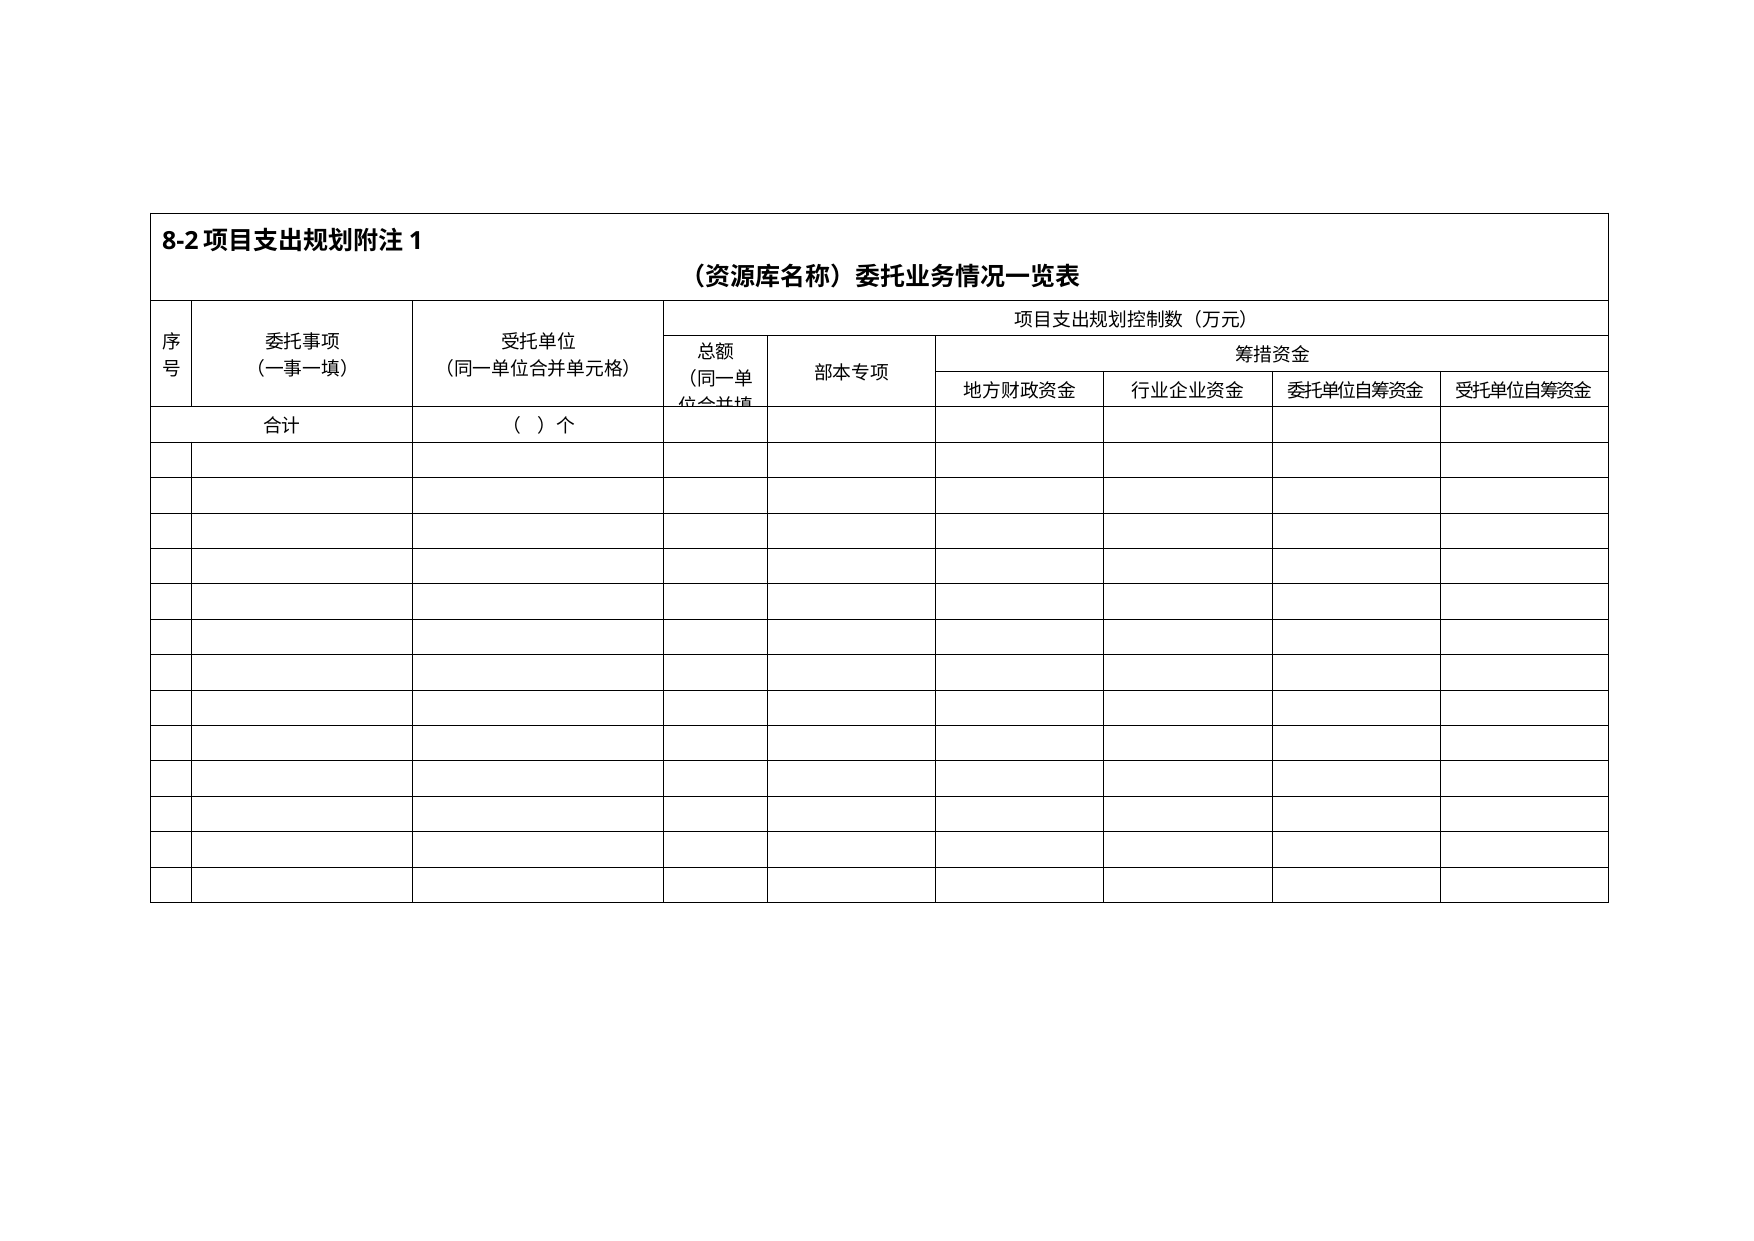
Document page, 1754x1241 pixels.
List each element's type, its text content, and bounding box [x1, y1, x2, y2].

table_cell [664, 514, 767, 548]
table_cell [1104, 832, 1272, 867]
table_cell [192, 691, 412, 725]
table_cell [192, 868, 412, 902]
table_header 8-2项目支出规划附注1 （资源库名称）委托业务情况一览表 [151, 214, 1608, 300]
table_cell [413, 478, 663, 512]
table_cell [1104, 407, 1272, 442]
table_cell 项目支出规划控制数（万元） [664, 301, 1608, 335]
table_cell [768, 584, 935, 619]
table_cell [1104, 514, 1272, 548]
table_cell [1441, 584, 1608, 619]
table_cell [1441, 549, 1608, 583]
table_cell [1273, 797, 1440, 831]
table_cell [936, 407, 1103, 442]
table_cell [936, 655, 1103, 689]
table_cell [192, 620, 412, 654]
table_cell 序号 [151, 301, 191, 406]
table_cell [151, 478, 191, 512]
table_cell [936, 797, 1103, 831]
table_cell [151, 655, 191, 689]
table_cell [936, 443, 1103, 477]
table_cell [664, 584, 767, 619]
table_cell [1273, 478, 1440, 512]
table_cell 部本专项 [768, 336, 935, 406]
table_cell [1441, 691, 1608, 725]
table_cell [664, 726, 767, 760]
table_cell [1104, 726, 1272, 760]
table_cell [1441, 620, 1608, 654]
table_cell [192, 478, 412, 512]
table_cell [664, 620, 767, 654]
table_cell [151, 691, 191, 725]
table_cell [1273, 443, 1440, 477]
table_cell [192, 655, 412, 689]
table_cell [664, 797, 767, 831]
table_cell [1273, 726, 1440, 760]
table_cell 行业企业资金 [1104, 372, 1272, 406]
table_cell [936, 620, 1103, 654]
table_cell 地方财政资金 [936, 372, 1103, 406]
table_cell [768, 655, 935, 689]
table_cell 合计 [151, 407, 412, 442]
table_cell [936, 478, 1103, 512]
table_cell [151, 726, 191, 760]
table_cell [1273, 407, 1440, 442]
table_cell 受托单位 （同一单位合并单元格） [413, 301, 663, 406]
table_cell [151, 584, 191, 619]
table_cell [1273, 584, 1440, 619]
table_cell [151, 549, 191, 583]
table_cell [413, 726, 663, 760]
table_cell [1104, 478, 1272, 512]
table_cell [664, 407, 767, 442]
table_cell [768, 691, 935, 725]
table_cell [192, 549, 412, 583]
table_cell [151, 832, 191, 867]
table_cell [768, 549, 935, 583]
table_cell [1273, 620, 1440, 654]
table_cell [1104, 584, 1272, 619]
table_cell [1104, 655, 1272, 689]
table_cell [413, 691, 663, 725]
table_cell [151, 514, 191, 548]
table_cell [936, 691, 1103, 725]
table_cell [664, 761, 767, 796]
table_cell [413, 443, 663, 477]
table_cell [413, 797, 663, 831]
table_cell [768, 868, 935, 902]
table_cell [936, 761, 1103, 796]
table_cell [1273, 868, 1440, 902]
table_cell [936, 584, 1103, 619]
table_cell [1273, 691, 1440, 725]
table_cell [1441, 655, 1608, 689]
table_cell [664, 832, 767, 867]
table_cell [768, 478, 935, 512]
table_cell [664, 443, 767, 477]
table_cell [1104, 868, 1272, 902]
table_cell [1273, 549, 1440, 583]
table_cell [192, 514, 412, 548]
table_cell [1441, 514, 1608, 548]
table_cell [413, 832, 663, 867]
table_cell [1104, 443, 1272, 477]
table_cell [192, 832, 412, 867]
table_cell （ ）个 [413, 407, 663, 442]
table_cell [936, 549, 1103, 583]
table_cell [768, 620, 935, 654]
table_cell [1273, 761, 1440, 796]
table_cell [936, 726, 1103, 760]
table_cell [151, 620, 191, 654]
table_cell [192, 443, 412, 477]
table_cell [1273, 832, 1440, 867]
table_cell 受托单位自筹资金 [1441, 372, 1608, 406]
table_cell [413, 655, 663, 689]
table_cell [1441, 761, 1608, 796]
table_cell [1104, 691, 1272, 725]
table_cell [664, 655, 767, 689]
table_cell [192, 584, 412, 619]
table_cell [1441, 478, 1608, 512]
table_cell [1441, 832, 1608, 867]
table_cell 委托事项 （一事一填） [192, 301, 412, 406]
table_cell [413, 584, 663, 619]
table_cell [413, 620, 663, 654]
table_cell [1441, 726, 1608, 760]
table_cell [664, 478, 767, 512]
table_cell [1441, 868, 1608, 902]
table_cell [1441, 797, 1608, 831]
table_cell [192, 797, 412, 831]
table_cell [192, 726, 412, 760]
table_cell [413, 868, 663, 902]
table_cell [768, 443, 935, 477]
table_cell [1104, 761, 1272, 796]
table_cell [413, 514, 663, 548]
table_cell [1104, 797, 1272, 831]
table_cell [768, 832, 935, 867]
table_cell [936, 868, 1103, 902]
table_cell [664, 868, 767, 902]
table_cell [936, 832, 1103, 867]
table_cell 委托单位自筹资金 [1273, 372, 1440, 406]
table_cell 总额 （同一单位合并填列总数） [664, 336, 767, 406]
table_cell [664, 691, 767, 725]
table_cell [768, 797, 935, 831]
table_cell [151, 443, 191, 477]
table_cell [768, 514, 935, 548]
table_cell [1104, 620, 1272, 654]
table_cell [413, 761, 663, 796]
table_cell [1441, 443, 1608, 477]
table_cell [1273, 655, 1440, 689]
table_cell [151, 868, 191, 902]
table_cell [1104, 549, 1272, 583]
table_cell [768, 726, 935, 760]
table_cell [1441, 407, 1608, 442]
table_cell [768, 761, 935, 796]
table_cell [151, 797, 191, 831]
table_cell [936, 514, 1103, 548]
table_cell [768, 407, 935, 442]
table_cell [413, 549, 663, 583]
table_cell [664, 549, 767, 583]
table_cell [192, 761, 412, 796]
table_cell 筹措资金 [936, 336, 1608, 371]
table_cell [1273, 514, 1440, 548]
table_cell [151, 761, 191, 796]
